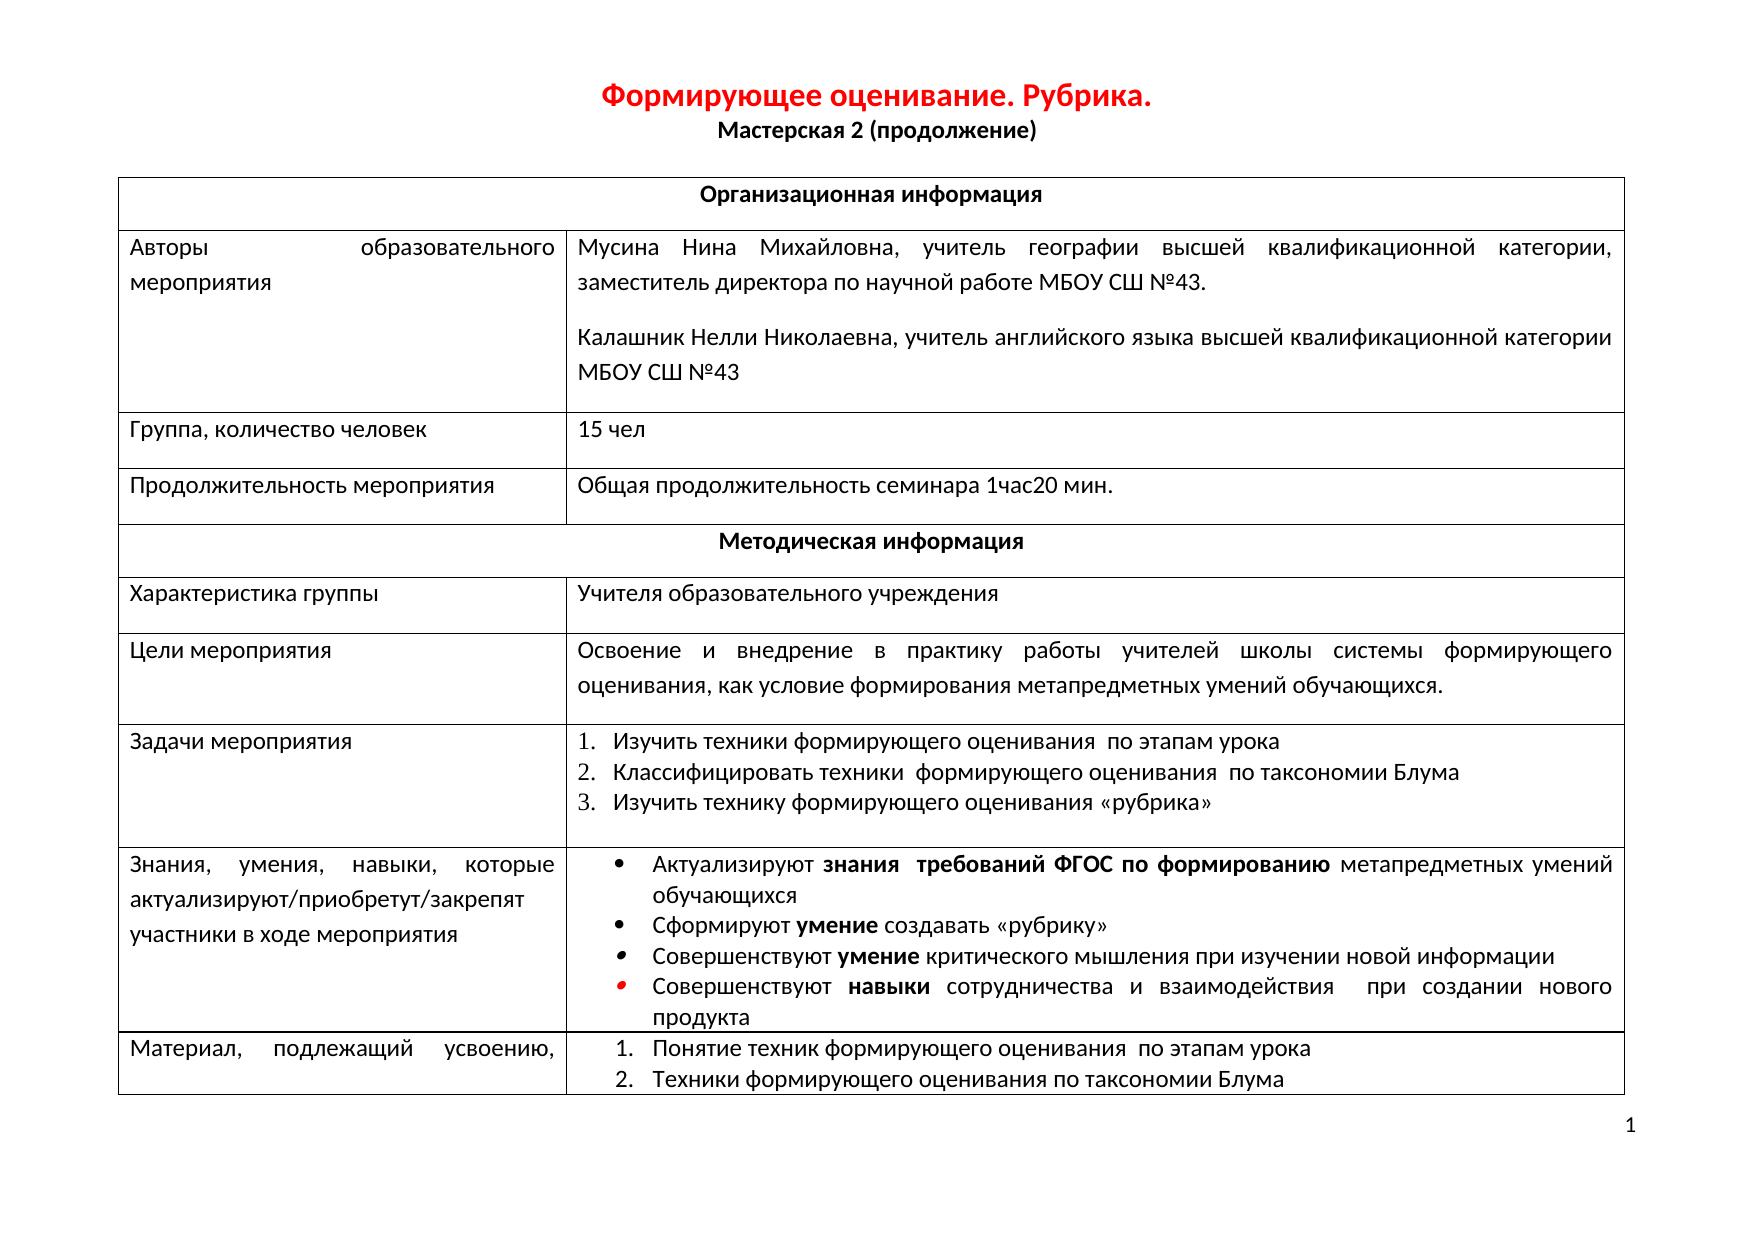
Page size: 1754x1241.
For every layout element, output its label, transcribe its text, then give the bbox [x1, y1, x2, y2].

table_cell Общая продолжительность семинара 1час20 мин. [567, 469, 1624, 524]
table_cell Изучить техники формирующего оценивания по этапам урока Классифицировать техники формирующего оценивания по таксономии Блума Изучить технику формирующего оценивания «рубрика» [567, 725, 1624, 847]
table_cell Учителя образовательного учреждения [567, 578, 1624, 633]
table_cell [567, 1033, 1624, 1093]
table_cell Цели мероприятия [119, 634, 566, 724]
table_header Организационная информация [119, 178, 1624, 229]
table_cell Задачи мероприятия [119, 725, 566, 847]
table_cell Актуализируют знания требований ФГОС по формированию метапредметных умений обучающихся Сформируют умение создавать «рубрику» Совершенствуют умение критического мышления при изучении новой информации Совершенствуют навыки сотрудничества и взаимодействия при создании нового продукта [567, 848, 1624, 1031]
table_cell Характеристика группы [119, 578, 566, 633]
table_cell Мусина Нина Михайловна, учитель географии высшей квалификационной категории, заместитель директора по научной работе МБОУ СШ №43. Калашник Нелли Николаевна, учитель английского языка высшей квалификационной категории МБОУ СШ №43 [567, 231, 1624, 412]
table_cell Группа, количество человек [119, 413, 566, 468]
table_cell Освоение и внедрение в практику работы учителей школы системы формирующего оценивания, как условие формирования метапредметных умений обучающихся. [567, 634, 1624, 724]
table_cell 15 чел [567, 413, 1624, 468]
table_cell Продолжительность мероприятия [119, 469, 566, 524]
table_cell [119, 1033, 566, 1093]
table_cell Авторы образовательного мероприятия [119, 231, 566, 412]
table_cell Знания, умения, навыки, которые актуализируют/приобретут/закрепят участники в ходе мероприятия [119, 848, 566, 1031]
table_cell Методическая информация [119, 525, 1624, 577]
